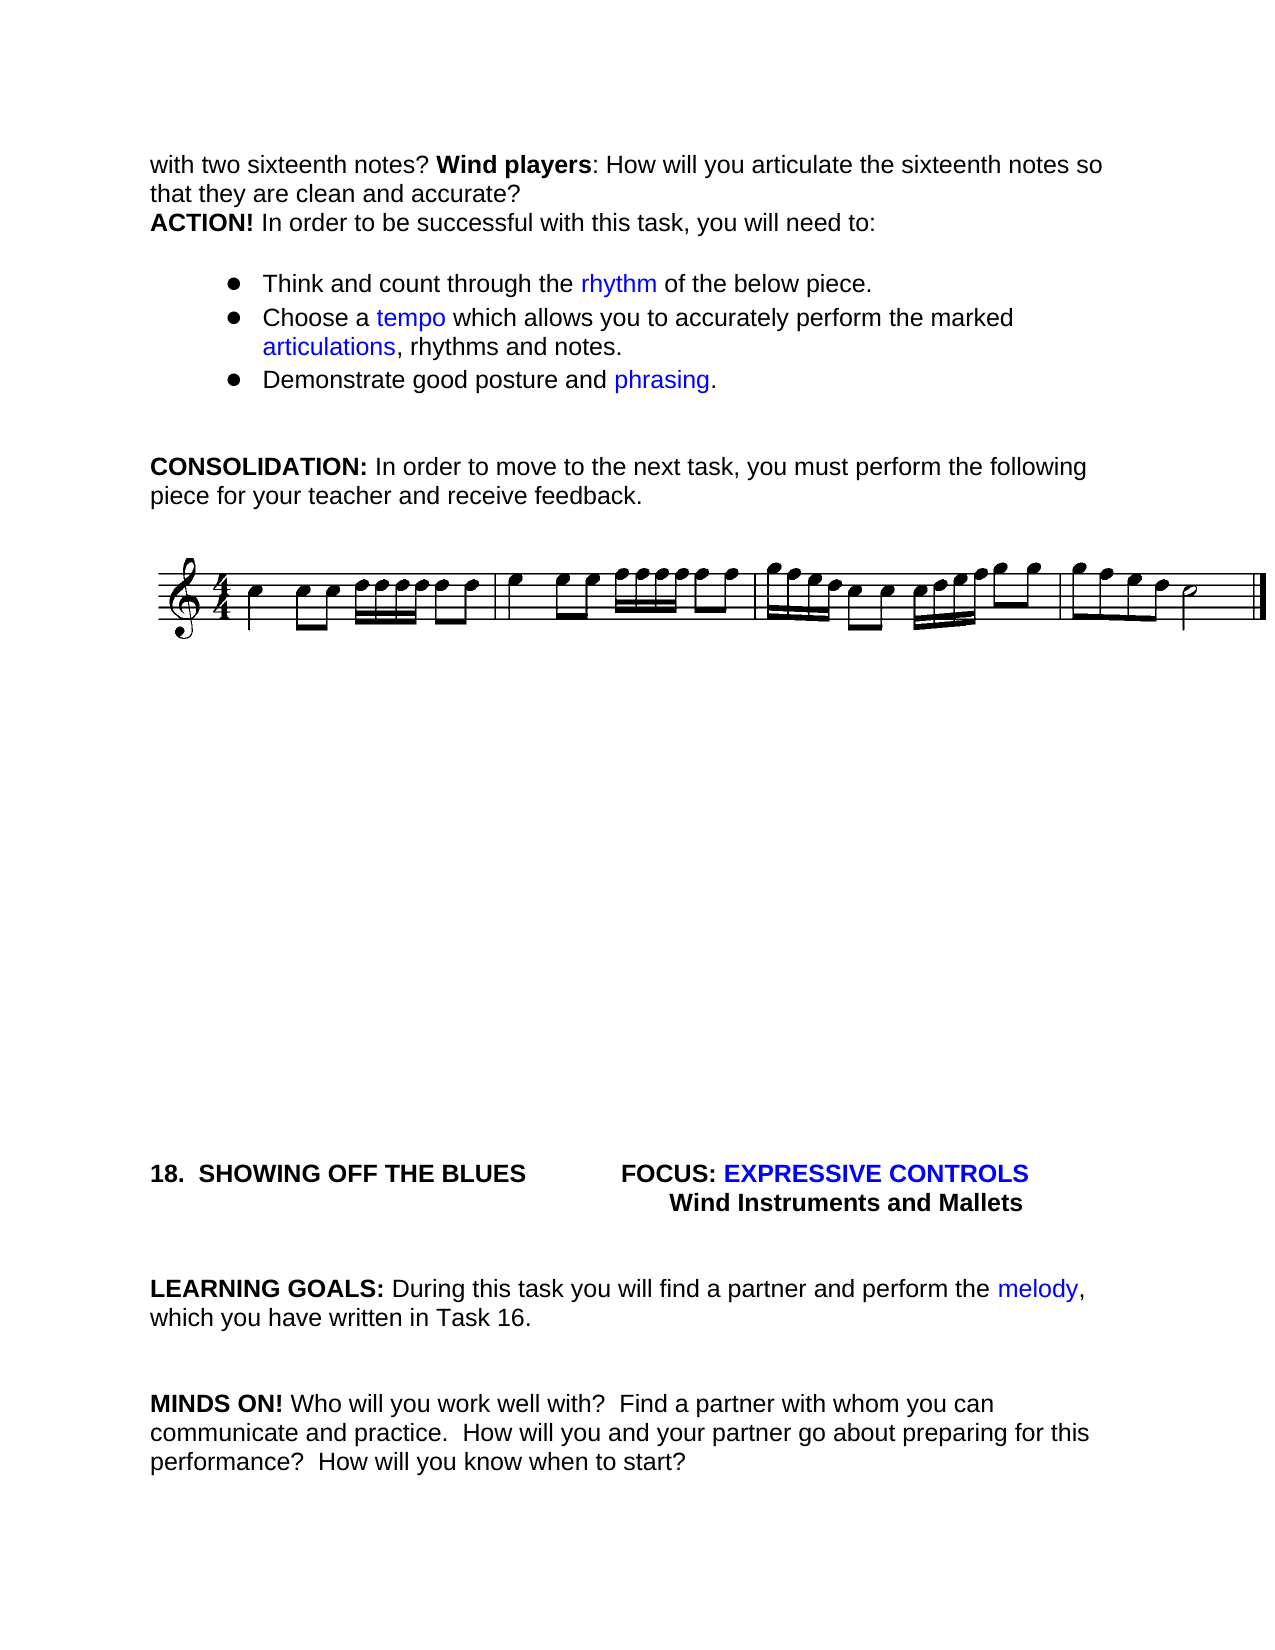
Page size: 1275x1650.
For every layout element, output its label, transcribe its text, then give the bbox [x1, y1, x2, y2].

list Think and count through the rhythm of the below piece. [225, 265, 1125, 298]
text 18. SHOWING OFF THE BLUES FOCUS: EXPRESSIVE CONTROLS [150, 1159, 1125, 1188]
text LEARNING GOALS: During this task you will find a partner and perform the melody, which you have written in Task 16. [150, 1246, 1125, 1332]
text Wind Instruments and Mallets [600, 1188, 1125, 1217]
picture [157, 558, 1270, 642]
list Demonstrate good posture and phrasing. [225, 361, 1125, 452]
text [150, 150, 1125, 207]
text ACTION! In order to be successful with this task, you will need to: [150, 207, 1125, 236]
list Choose a tempo which allows you to accurately perform the marked articulations, rhythms and notes. [225, 298, 1125, 361]
text CONSOLIDATION: In order to move to the next task, you must perform the following piece for your teacher and receive feedback. [150, 452, 1125, 509]
text MINDS ON! Who will you work well with? Find a partner with whom you can communicate and practice. How will you and your partner go about preparing for this performance? How will you know when to start? [150, 1361, 1125, 1476]
